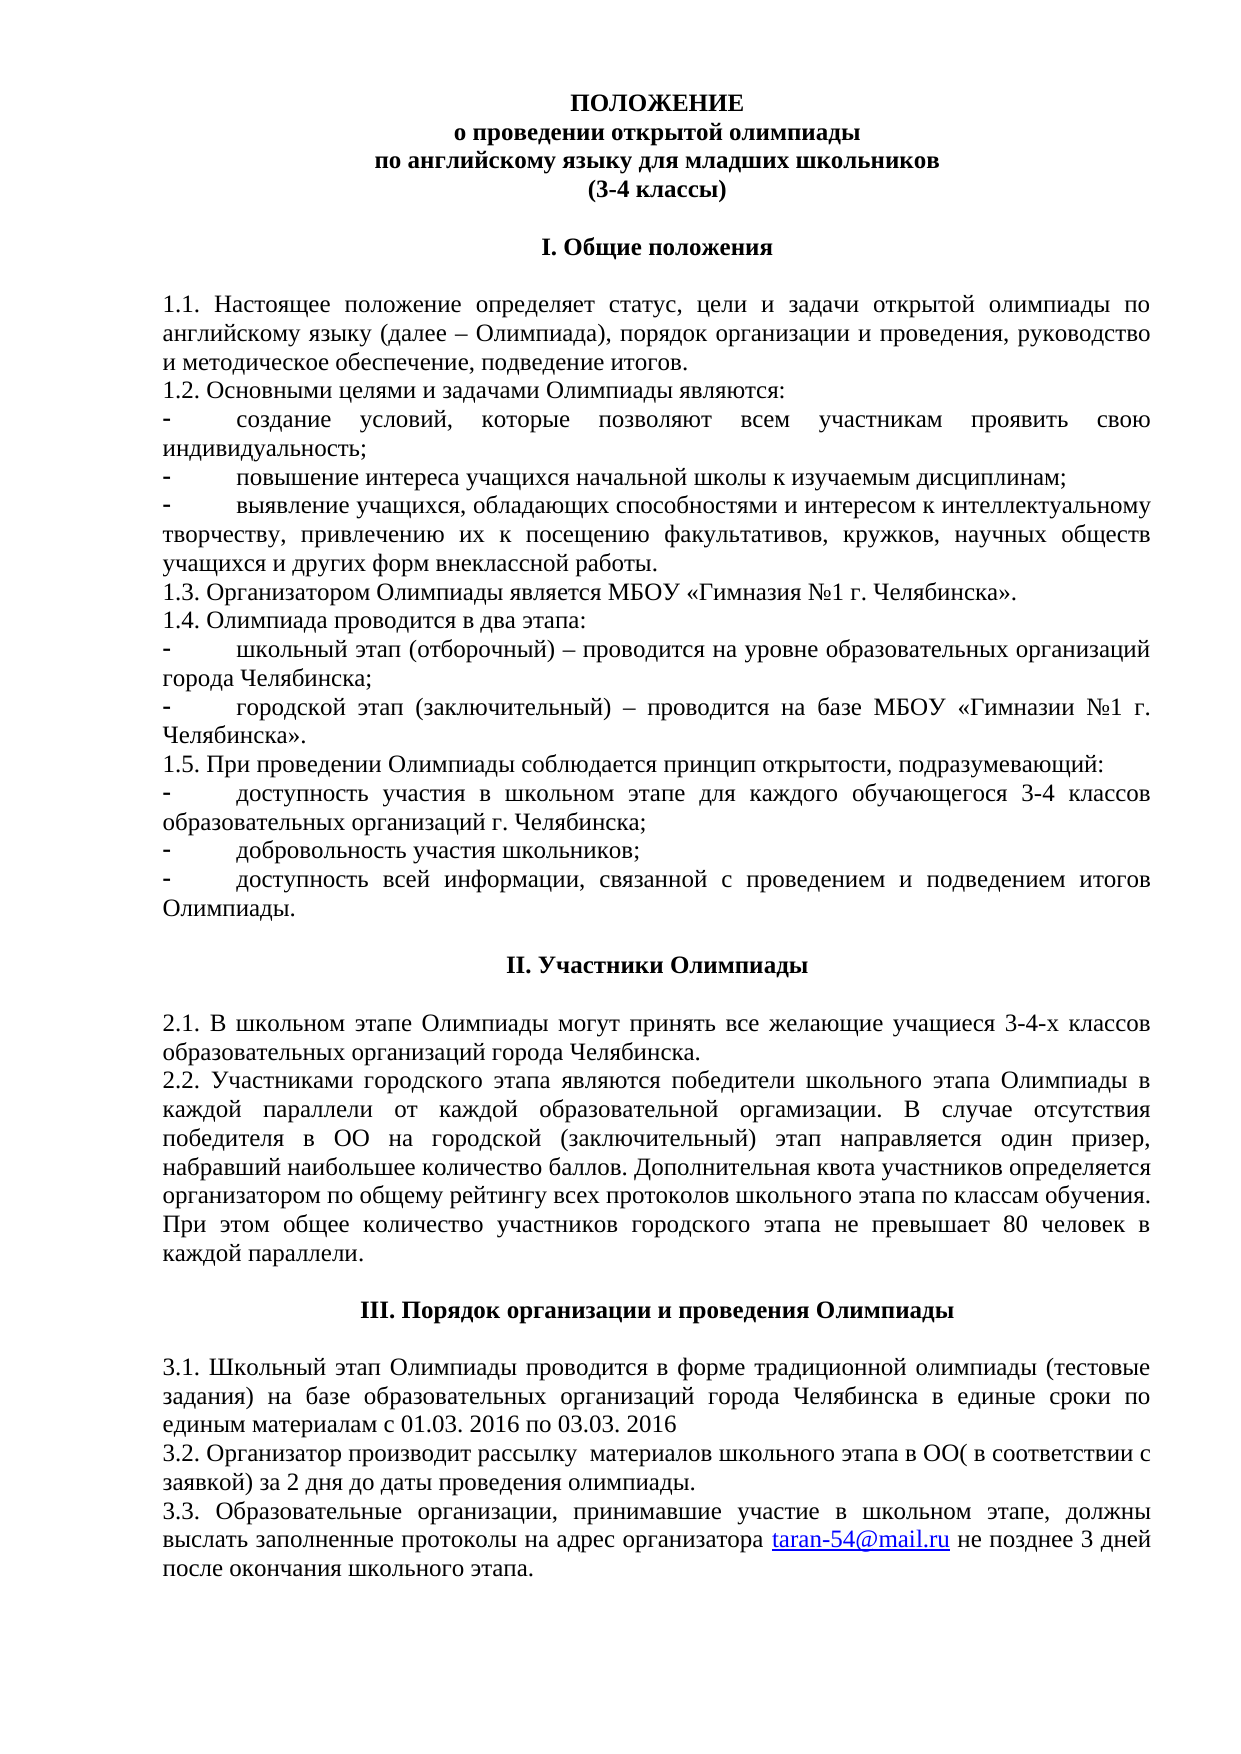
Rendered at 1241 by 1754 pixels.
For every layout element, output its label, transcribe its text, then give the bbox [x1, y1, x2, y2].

text 2.1. В школьном этапе Олимпиады могут принять все желающие учащиеся 3-4-х классов образовательных организаций города Челябинска. [162, 1008, 1152, 1065]
text 3.1. Школьный этап Олимпиады проводится в форме традиционной олимпиады (тестовые задания) на базе образовательных организаций города Челябинска в единые сроки по единым материалам с 01.03. 2016 по 03.03. 2016 [162, 1352, 1152, 1438]
text 1.2. Основными целями и задачами Олимпиады являются: [162, 375, 1152, 404]
list доступность участия в школьном этапе для каждого обучающегося 3-4 классов образовательных организаций г. Челябинска; [162, 778, 1152, 835]
list добровольность участия школьников; [162, 835, 1152, 864]
text по английскому языку для младших школьников [162, 145, 1152, 174]
text 1.3. Организатором Олимпиады является МБОУ «Гимназия №1 г. Челябинска». [162, 577, 1152, 605]
text о проведении открытой олимпиады [162, 117, 1152, 145]
list выявление учащихся, обладающих способностями и интересом к интеллектуальному творчеству, привлечению их к посещению факультативов, кружков, научных обществ учащихся и других форм внеклассной работы. [162, 490, 1152, 577]
text 1.1. Настоящее положение определяет статус, цели и задачи открытой олимпиады по английскому языку (далее – Олимпиада), порядок организации и проведения, руководство и методическое обеспечение, подведение итогов. [162, 289, 1152, 375]
text 3.3. Образовательные организации, принимавшие участие в школьном этапе, должны выслать заполненные протоколы на адрес организатора taran-54@mail.ru не позднее 3 дней после окончания школьного этапа. [162, 1496, 1152, 1582]
text 1.4. Олимпиада проводится в два этапа: [162, 605, 1152, 634]
list школьный этап (отборочный) – проводится на уровне образовательных организаций города Челябинска; [162, 634, 1152, 692]
text (3-4 классы) [162, 174, 1152, 203]
text 2.2. Участниками городского этапа являются победители школьного этапа Олимпиады в каждой параллели от каждой образовательной оргамизации. В случае отсутствия победителя в ОО на городской (заключительный) этап направляется один призер, набравший наибольшее количество баллов. Дополнительная квота участников определяется организатором по общему рейтингу всех протоколов школьного этапа по классам обучения. При этом общее количество участников городского этапа не превышает 80 человек в каждой параллели. [162, 1065, 1152, 1267]
text II. Участники Олимпиады [162, 950, 1152, 979]
text I. Общие положения [162, 232, 1152, 260]
list доступность всей информации, связанной с проведением и подведением итогов Олимпиады. [162, 864, 1152, 922]
list повышение интереса учащихся начальной школы к изучаемым дисциплинам; [162, 462, 1152, 490]
text 1.5. При проведении Олимпиады соблюдается принцип открытости, подразумевающий: [162, 749, 1152, 778]
text ПОЛОЖЕНИЕ [162, 88, 1152, 117]
text III. Порядок организации и проведения Олимпиады [162, 1295, 1152, 1324]
list создание условий, которые позволяют всем участникам проявить свою индивидуальность; [162, 404, 1152, 462]
text 3.2. Организатор производит рассылку материалов школьного этапа в ОО( в соответствии с заявкой) за 2 дня до даты проведения олимпиады. [162, 1438, 1152, 1496]
list городской этап (заключительный) – проводится на базе МБОУ «Гимназии №1 г. Челябинска». [162, 692, 1152, 749]
